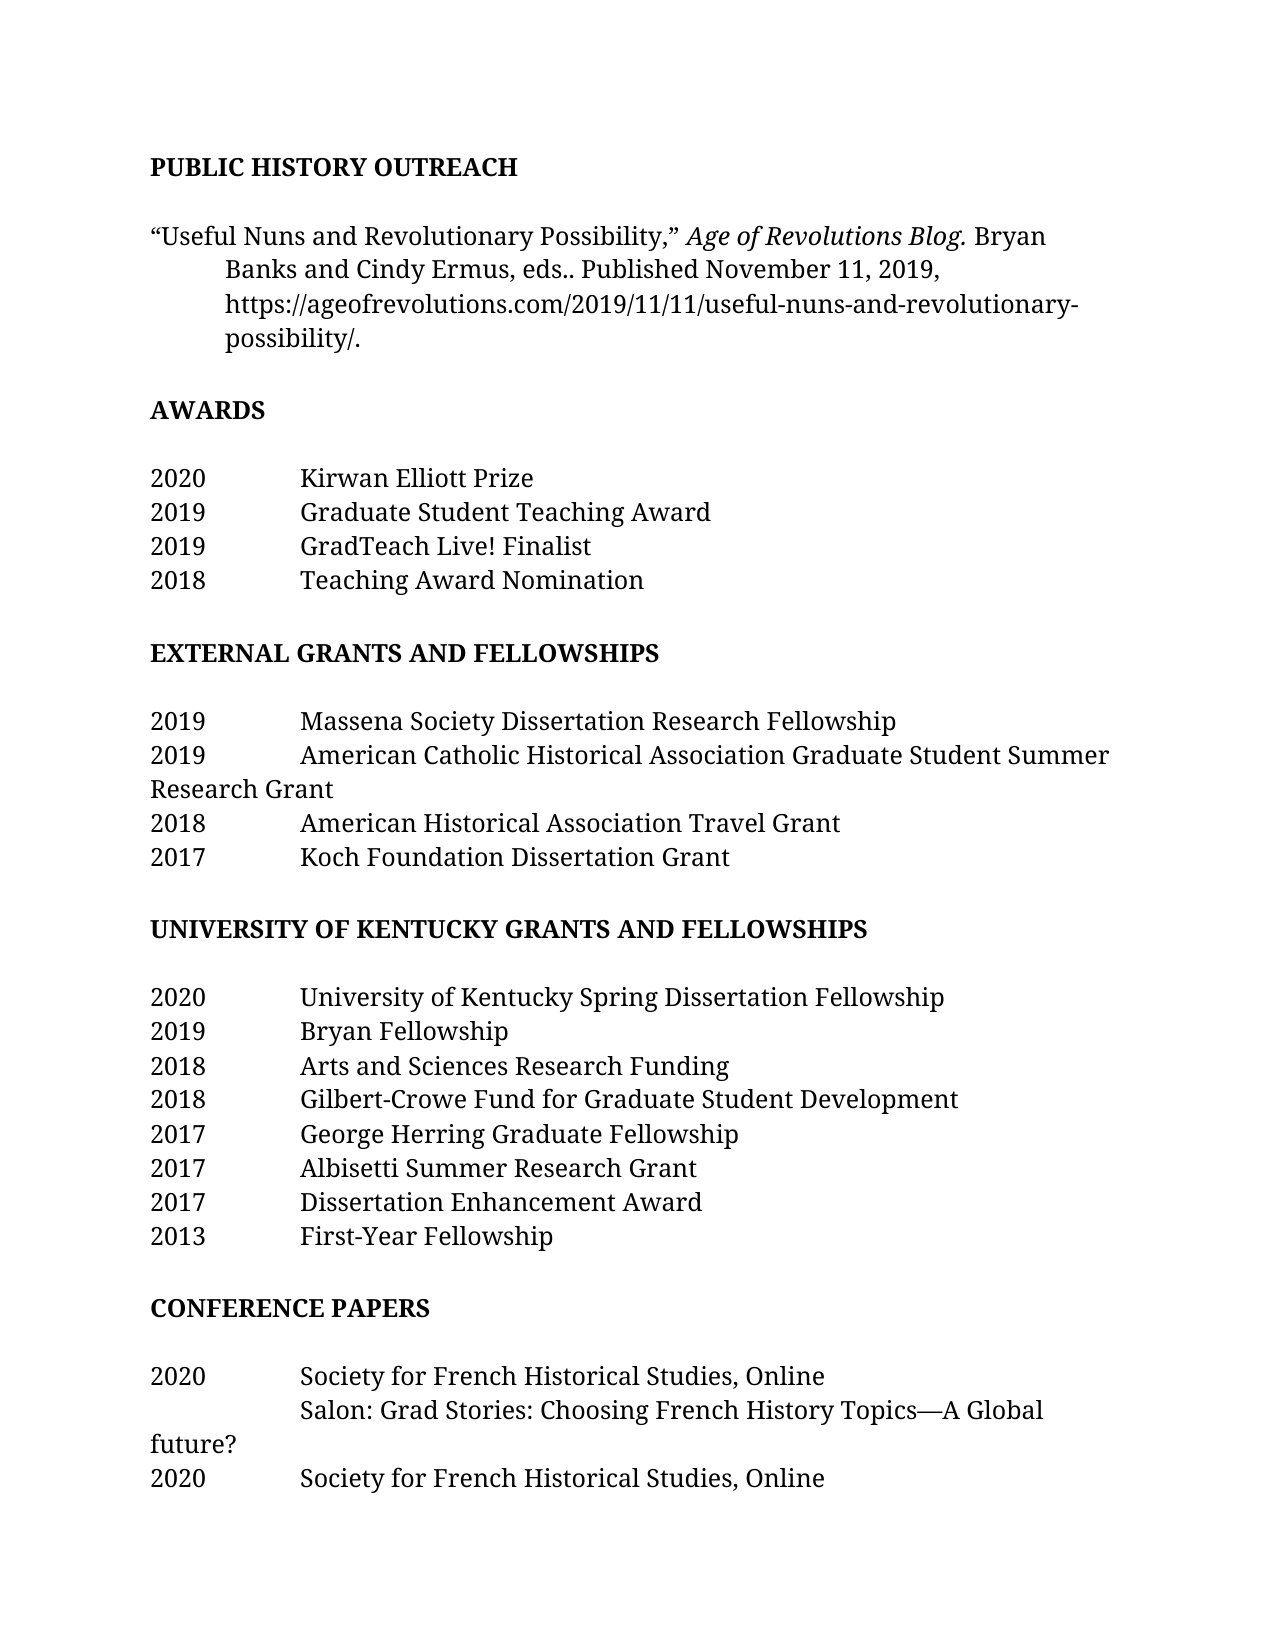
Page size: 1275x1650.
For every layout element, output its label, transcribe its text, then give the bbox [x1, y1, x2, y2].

text 2019 Graduate Student Teaching Award [150, 495, 1125, 529]
text 2017 Dissertation Enhancement Award [150, 1184, 1125, 1218]
text 2017 Koch Foundation Dissertation Grant [150, 839, 1125, 874]
subtitle Public History Outreach [150, 150, 1125, 184]
text 2019 Bryan Fellowship [150, 1014, 1125, 1048]
text 2020 University of Kentucky Spring Dissertation Fellowship [150, 980, 1125, 1014]
text 2018 American Historical Association Travel Grant [150, 806, 1125, 839]
text 2019 GradTeach Live! Finalist [150, 529, 1125, 563]
text Salon: Grad Stories: Choosing French History Topics—A Global future? [150, 1393, 1125, 1461]
text 2018 Arts and Sciences Research Funding [150, 1048, 1125, 1082]
text 2017 George Herring Graduate Fellowship [150, 1116, 1125, 1150]
text 2020 Society for French Historical Studies, Online [150, 1461, 1125, 1495]
text “Useful Nuns and Revolutionary Possibility,” Age of Revolutions Blog. Bryan Banks and Cindy Ermus, eds.. Published November 11, 2019, https://ageofrevolutions.com/2019/11/11/useful-nuns-and-revolutionary-possibility/. [150, 218, 1125, 354]
text 2020 Society for French Historical Studies, Online [150, 1359, 1125, 1393]
text 2020 Kirwan Elliott Prize [150, 461, 1125, 495]
text 2018 Teaching Award Nomination [150, 563, 1125, 597]
text 2019 American Catholic Historical Association Graduate Student Summer Research Grant [150, 737, 1125, 806]
text 2017 Albisetti Summer Research Grant [150, 1150, 1125, 1184]
text 2019 Massena Society Dissertation Research Fellowship [150, 703, 1125, 737]
subtitle Awards [150, 393, 1125, 427]
subtitle University of Kentucky Grants and Fellowships [150, 912, 1125, 946]
subtitle Conference Papers [150, 1291, 1125, 1325]
text 2018 Gilbert-Crowe Fund for Graduate Student Development [150, 1082, 1125, 1116]
text 2013 First-Year Fellowship [150, 1218, 1125, 1252]
subtitle External Grants and Fellowships [150, 635, 1125, 669]
